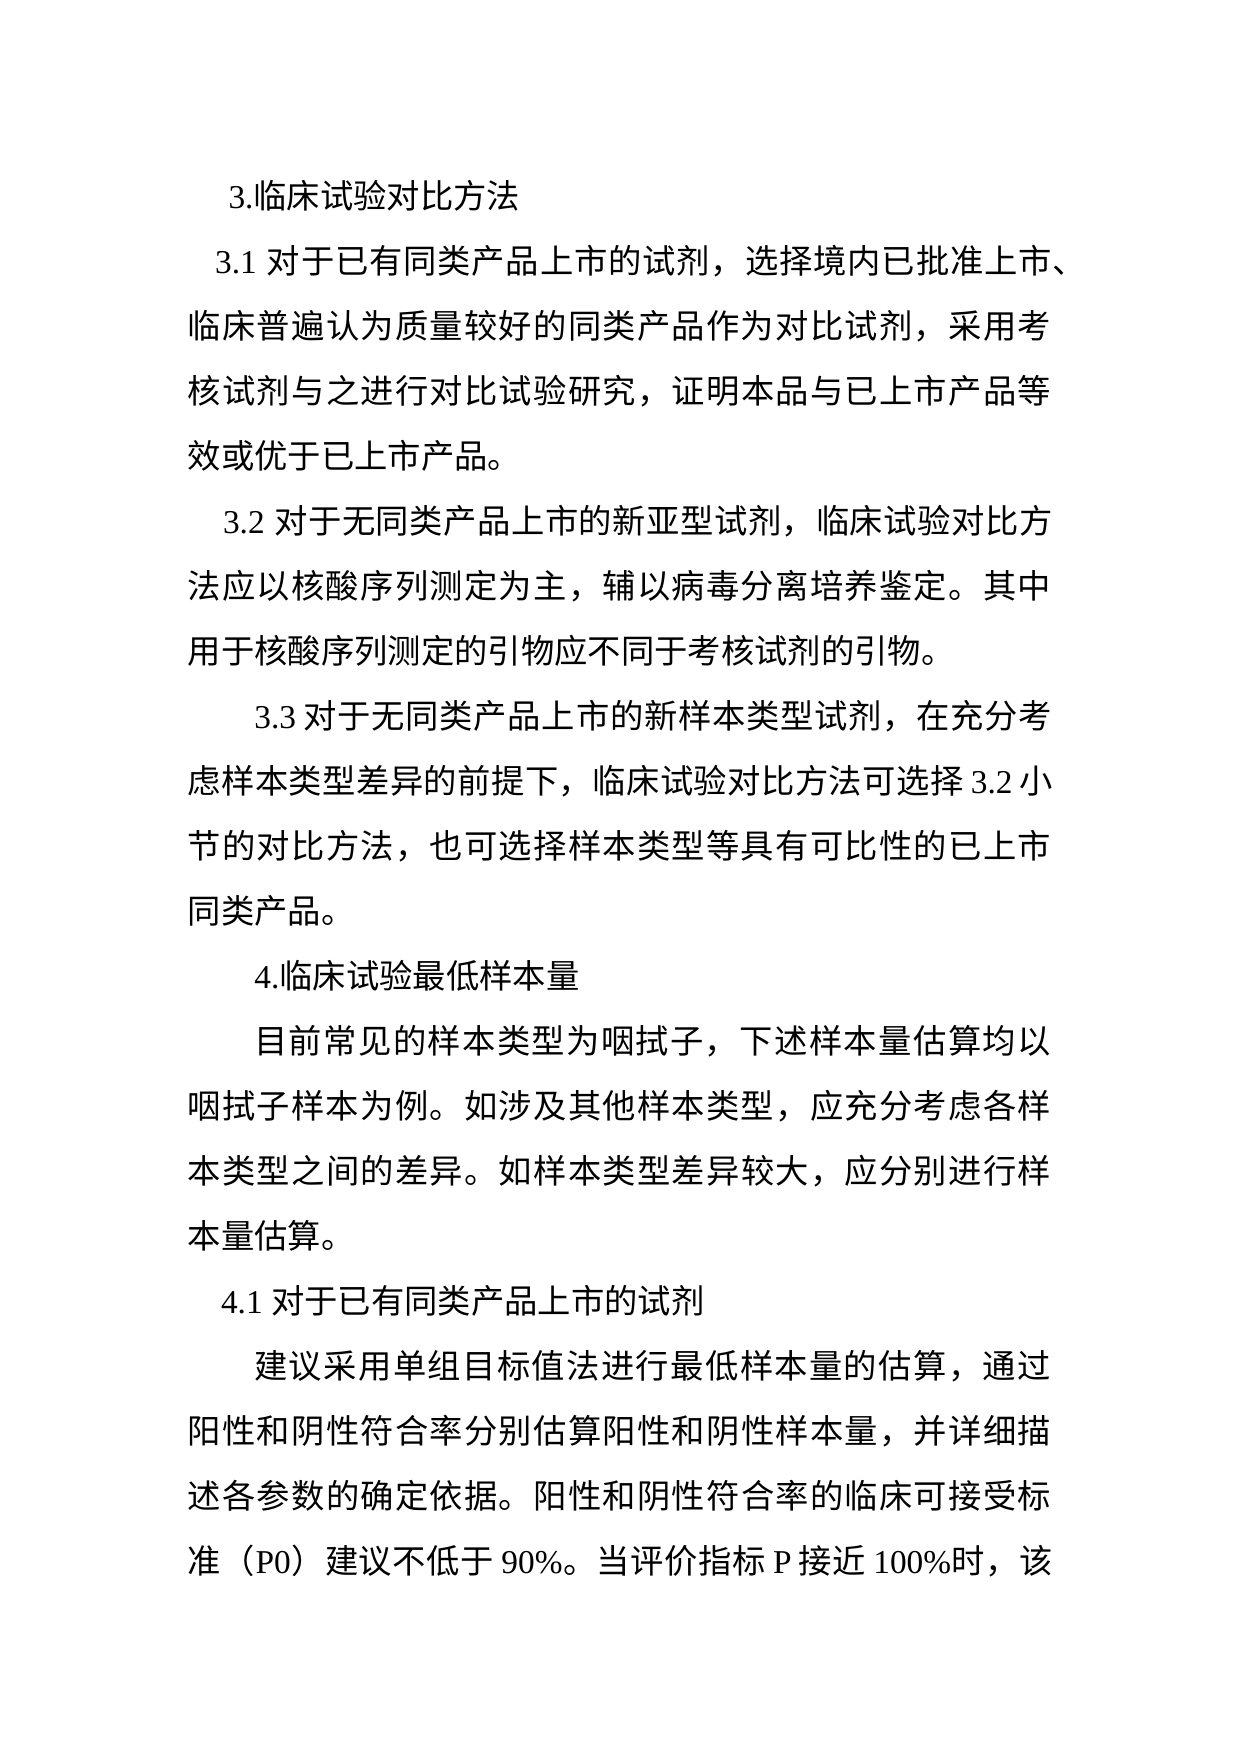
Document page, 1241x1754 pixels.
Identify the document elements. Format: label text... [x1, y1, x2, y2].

text 3.3对于无同类产品上市的新样本类型试剂，在充分考虑样本类型差异的前提下，临床试验对比方法可选择3.2小节的对比方法，也可选择样本类型等具有可比性的已上市同类产品。 [187, 682, 1053, 942]
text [187, 162, 1053, 682]
text 4.临床试验最低样本量 [187, 942, 1053, 1007]
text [187, 1332, 1053, 1592]
text 目前常见的样本类型为咽拭子，下述样本量估算均以咽拭子样本为例。如涉及其他样本类型，应充分考虑各样本类型之间的差异。如样本类型差异较大，应分别进行样本量估算。 4.1 对于已有同类产品上市的试剂 [187, 1007, 1053, 1332]
